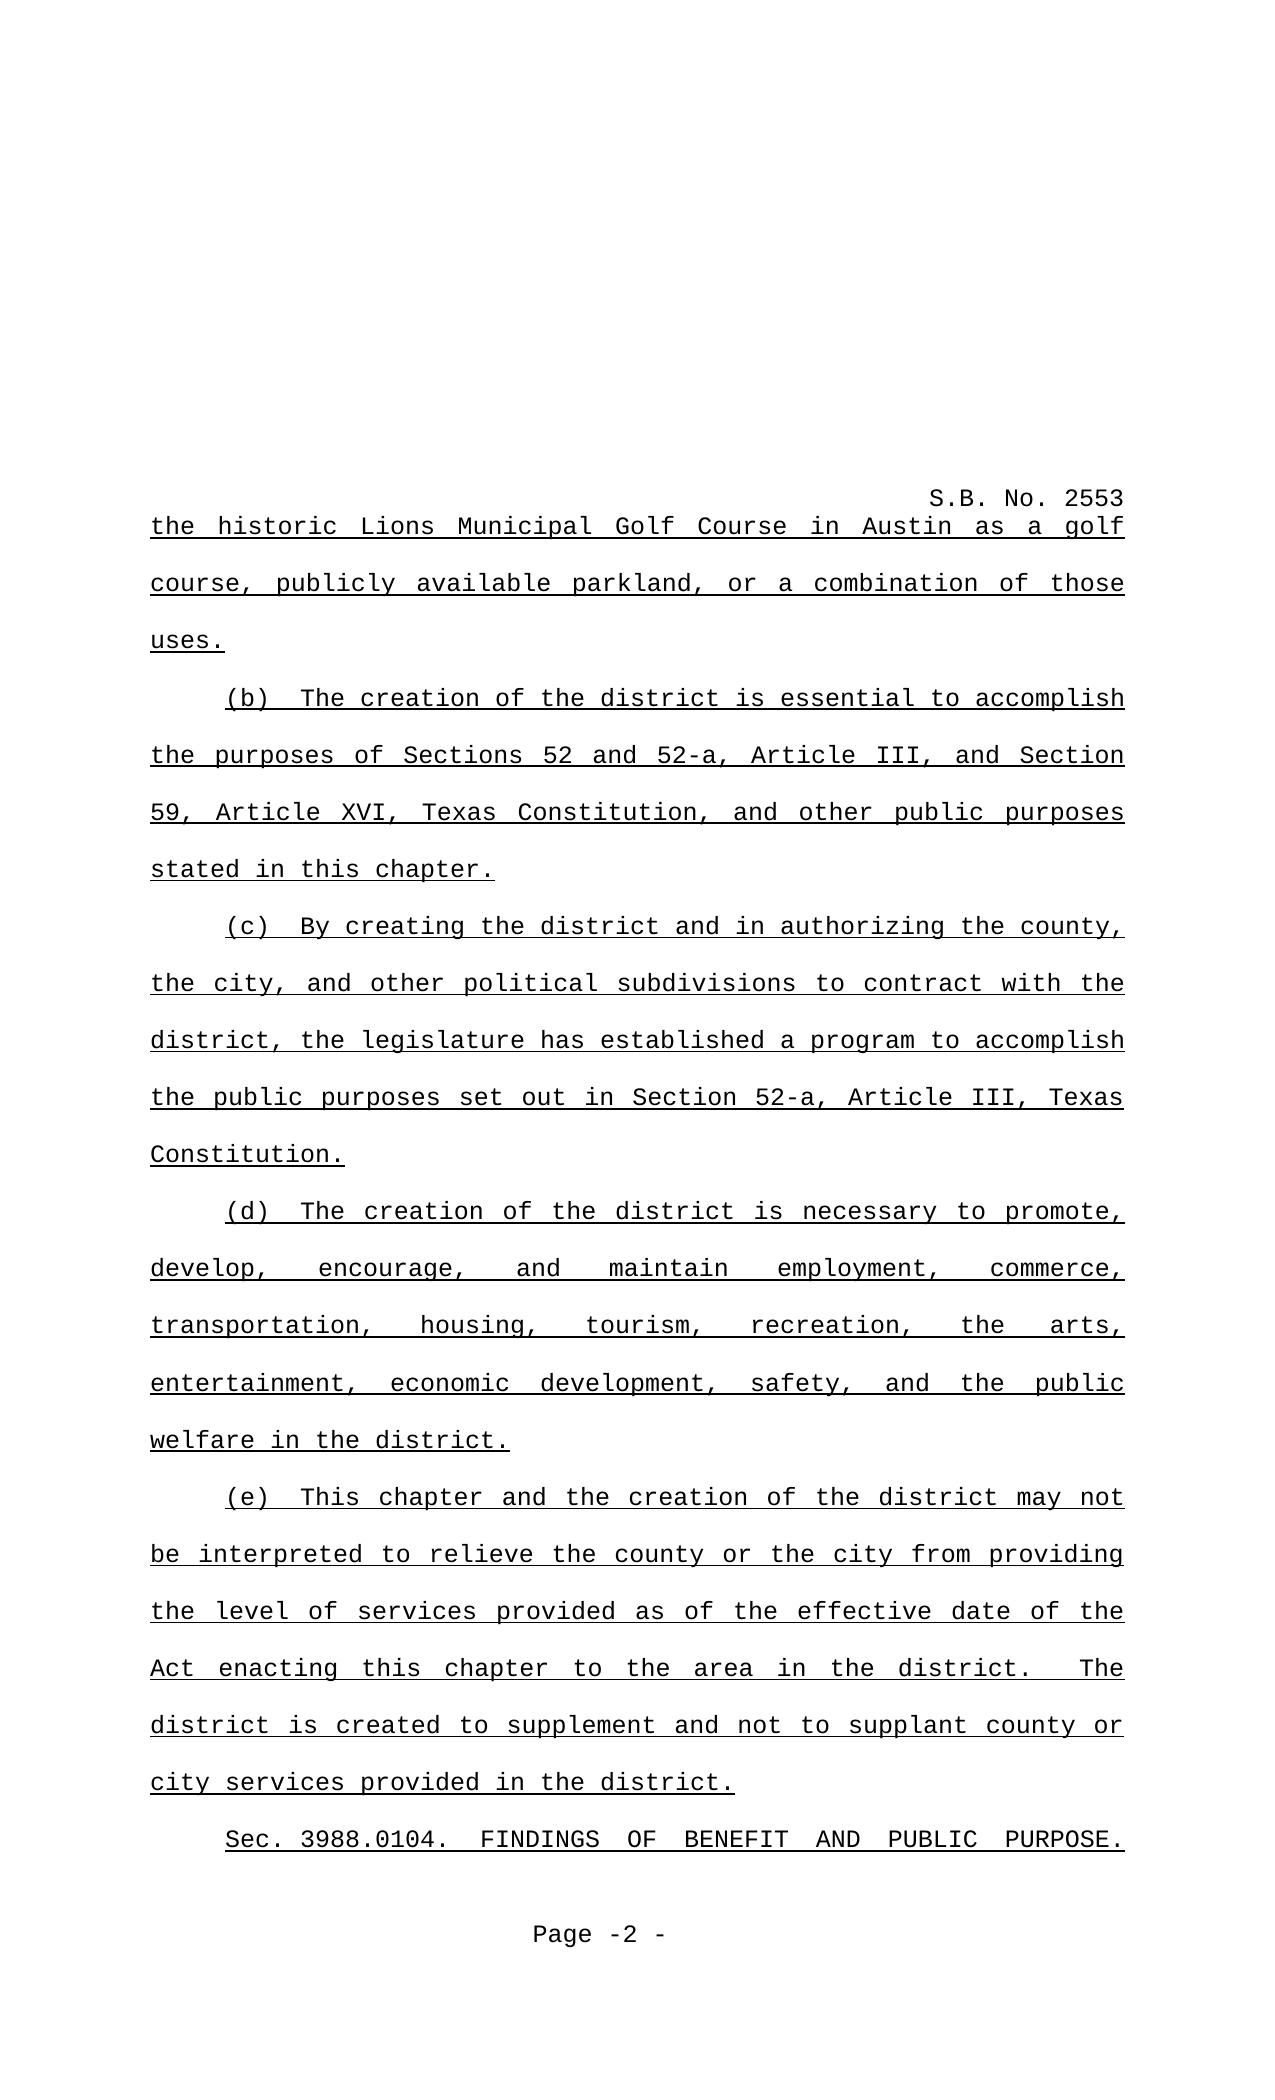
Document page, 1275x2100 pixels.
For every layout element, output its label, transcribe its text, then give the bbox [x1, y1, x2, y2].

text (b) The creation of the district is essential to accomplish the purposes of Sections 52 and 52-a, Article III, and Section 59, Article XVI, Texas Constitution, and other public purposes stated in this chapter. [150, 824, 1125, 885]
text (b) The creation of the district is essential to accomplish the purposes of Sections 52 and 52-a, Article III, and Section 59, Article XVI, Texas Constitution, and other public purposes stated in this chapter. [150, 685, 1125, 765]
text (c) By creating the district and in authorizing the county, the city, and other political subdivisions to contract with the district, the legislature has established a program to accomplish the public purposes set out in Section 52-a, Article III, Texas Constitution. [150, 913, 1125, 994]
text (d) The creation of the district is necessary to promote, develop, encourage, and maintain employment, commerce, transportation, housing, tourism, recreation, the arts, entertainment, economic development, safety, and the public welfare in the district. [150, 1199, 1125, 1279]
text (e) This chapter and the creation of the district may not be interpreted to relieve the county or the city from providing the level of services provided as of the effective date of the Act enacting this chapter to the area in the district. The district is created to supplement and not to supplant county or city services provided in the district. [150, 1680, 1125, 1798]
text (d) The creation of the district is necessary to promote, develop, encourage, and maintain employment, commerce, transportation, housing, tourism, recreation, the arts, entertainment, economic development, safety, and the public welfare in the district. [150, 1281, 1125, 1336]
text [150, 514, 1125, 537]
text (b) The creation of the district is essential to accomplish the purposes of Sections 52 and 52-a, Article III, and Section 59, Article XVI, Texas Constitution, and other public purposes stated in this chapter. [150, 767, 1125, 822]
text (e) This chapter and the creation of the district may not be interpreted to relieve the county or the city from providing the level of services provided as of the effective date of the Act enacting this chapter to the area in the district. The district is created to supplement and not to supplant county or city services provided in the district. [150, 1623, 1125, 1679]
text (c) By creating the district and in authorizing the county, the city, and other political subdivisions to contract with the district, the legislature has established a program to accomplish the public purposes set out in Section 52-a, Article III, Texas Constitution. [150, 995, 1125, 1051]
text (e) This chapter and the creation of the district may not be interpreted to relieve the county or the city from providing the level of services provided as of the effective date of the Act enacting this chapter to the area in the district. The district is created to supplement and not to supplant county or city services provided in the district. [150, 1484, 1125, 1622]
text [150, 1827, 1125, 1855]
text (d) The creation of the district is necessary to promote, develop, encourage, and maintain employment, commerce, transportation, housing, tourism, recreation, the arts, entertainment, economic development, safety, and the public welfare in the district. [150, 1338, 1125, 1393]
text (c) By creating the district and in authorizing the county, the city, and other political subdivisions to contract with the district, the legislature has established a program to accomplish the public purposes set out in Section 52-a, Article III, Texas Constitution. [150, 1052, 1125, 1170]
text (d) The creation of the district is necessary to promote, develop, encourage, and maintain employment, commerce, transportation, housing, tourism, recreation, the arts, entertainment, economic development, safety, and the public welfare in the district. [150, 1395, 1125, 1456]
